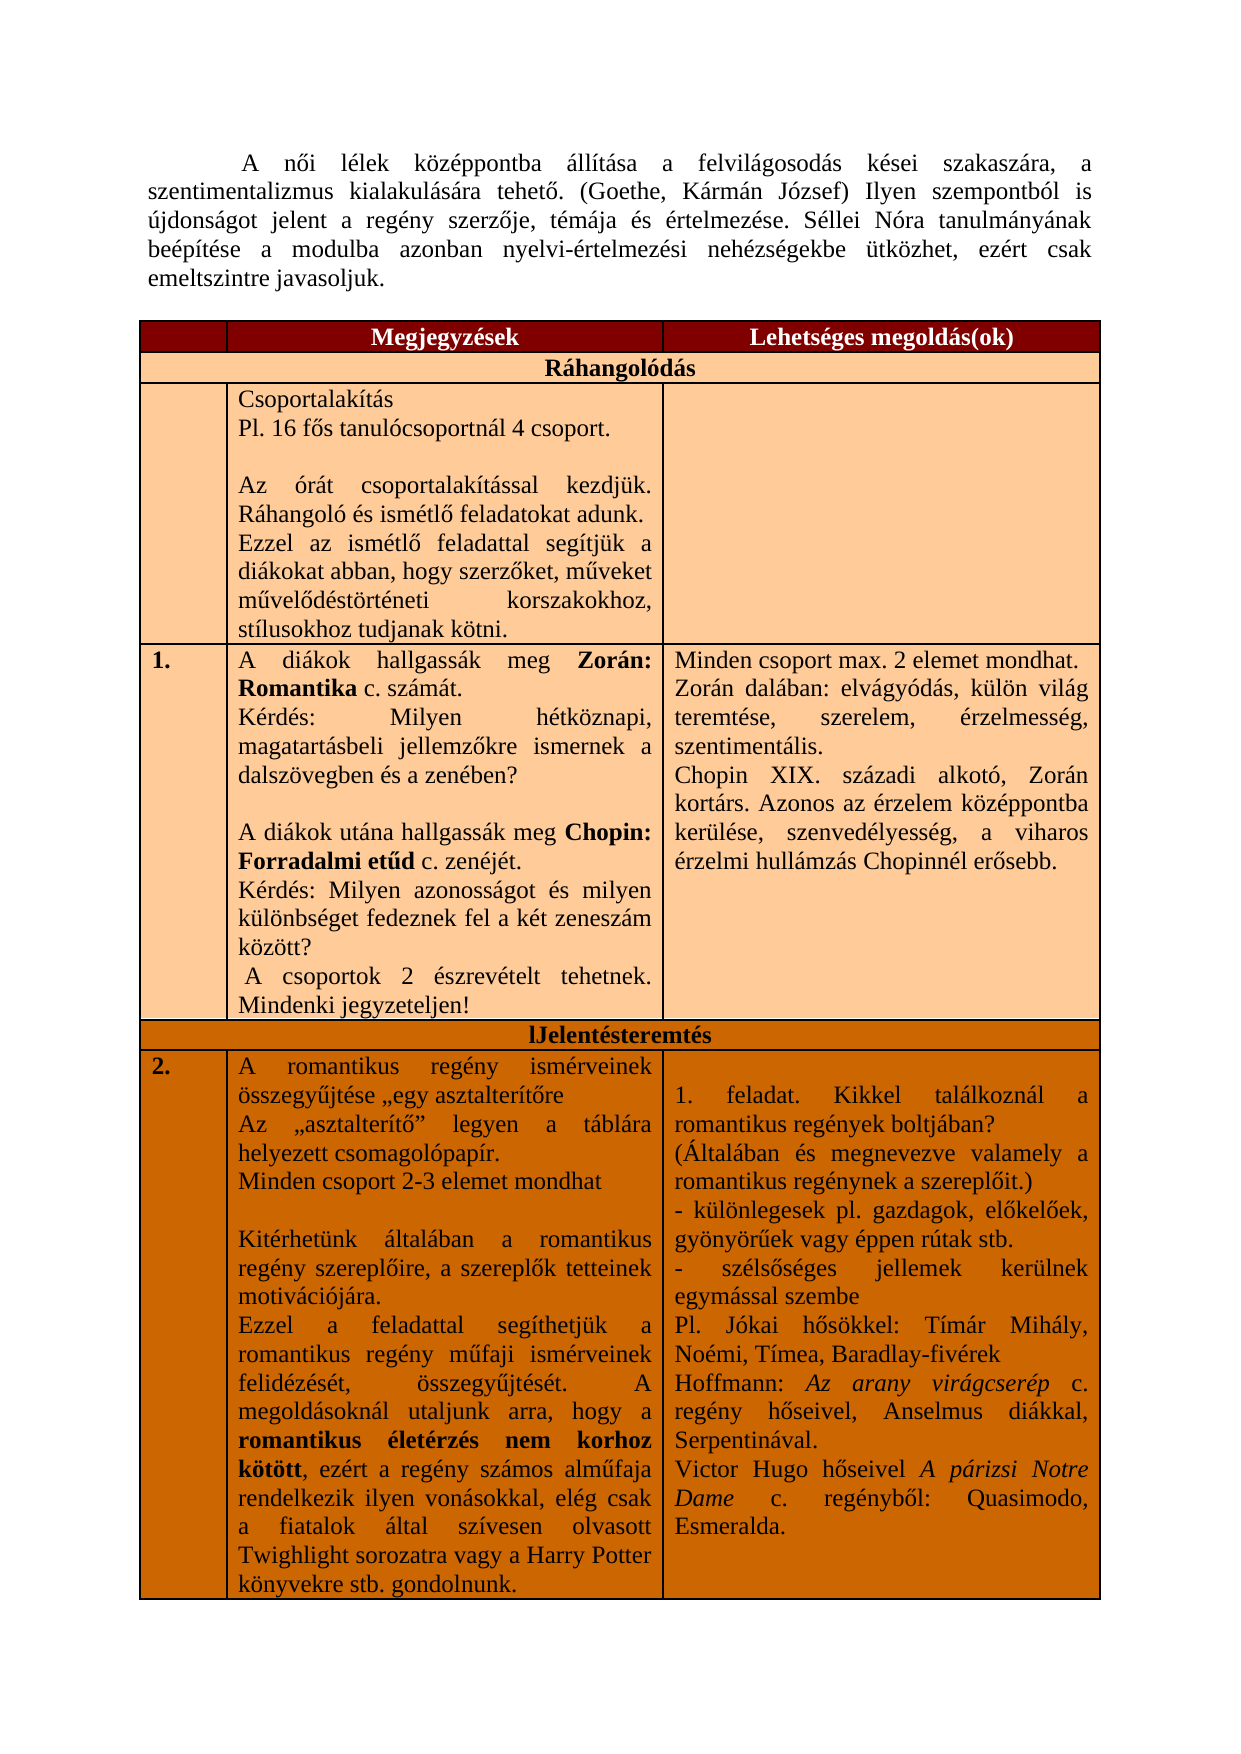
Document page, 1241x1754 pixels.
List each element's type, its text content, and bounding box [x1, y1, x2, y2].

table_cell Minden csoport max. 2 elemet mondhat. Zorán dalában: elvágyódás, külön világ teremtése, szerelem, érzelmesség, szentimentális. Chopin XIX. századi alkotó, Zorán kortárs. Azonos az érzelem középpontba kerülése, szenvedélyesség, a viharos érzelmi hullámzás Chopinnél erősebb. [664, 645, 1099, 1018]
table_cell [228, 1051, 662, 1598]
table_cell A diákok hallgassák meg Zorán: Romantika c. számát. Kérdés: Milyen hétköznapi, magatartásbeli jellemzőkre ismernek a dalszövegben és a zenében? A diákok utána hallgassák meg Chopin: Forradalmi etűd c. zenéjét. Kérdés: Milyen azonosságot és milyen különbséget fedeznek fel a két zeneszám között? A csoportok 2 észrevételt tehetnek. Mindenki jegyzeteljen! [228, 645, 662, 1018]
table_cell [664, 384, 1099, 643]
table_header Lehetséges megoldás(ok) [664, 322, 1099, 351]
table_cell 1. [141, 645, 226, 1018]
table_cell Csoportalakítás Pl. 16 fős tanulócsoportnál 4 csoport. Az órát csoportalakítással kezdjük. Ráhangoló és ismétlő feladatokat adunk. Ezzel az ismétlő feladattal segítjük a diákokat abban, hogy szerzőket, műveket művelődéstörténeti korszakokhoz, stílusokhoz tudjanak kötni. [228, 384, 662, 643]
table_cell [141, 384, 226, 643]
table_cell 2. [141, 1051, 226, 1598]
table_cell Ráhangolódás [141, 353, 1099, 382]
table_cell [664, 1051, 1099, 1598]
table_header [141, 322, 226, 351]
table_header Megjegyzések [228, 322, 662, 351]
text A női lélek középpontba állítása a felvilágosodás kései szakaszára, a szentimentalizmus kialakulására tehető. (Goethe, Kármán József) Ilyen szempontból is újdonságot jelent a regény szerzője, témája és értelmezése. Séllei Nóra tanulmányának beépítése a modulba azonban nyelvi-értelmezési nehézségekbe ütközhet, ezért csak emeltszintre javasoljuk. [148, 148, 1093, 291]
table_cell lJelentésteremtés [141, 1021, 1099, 1049]
